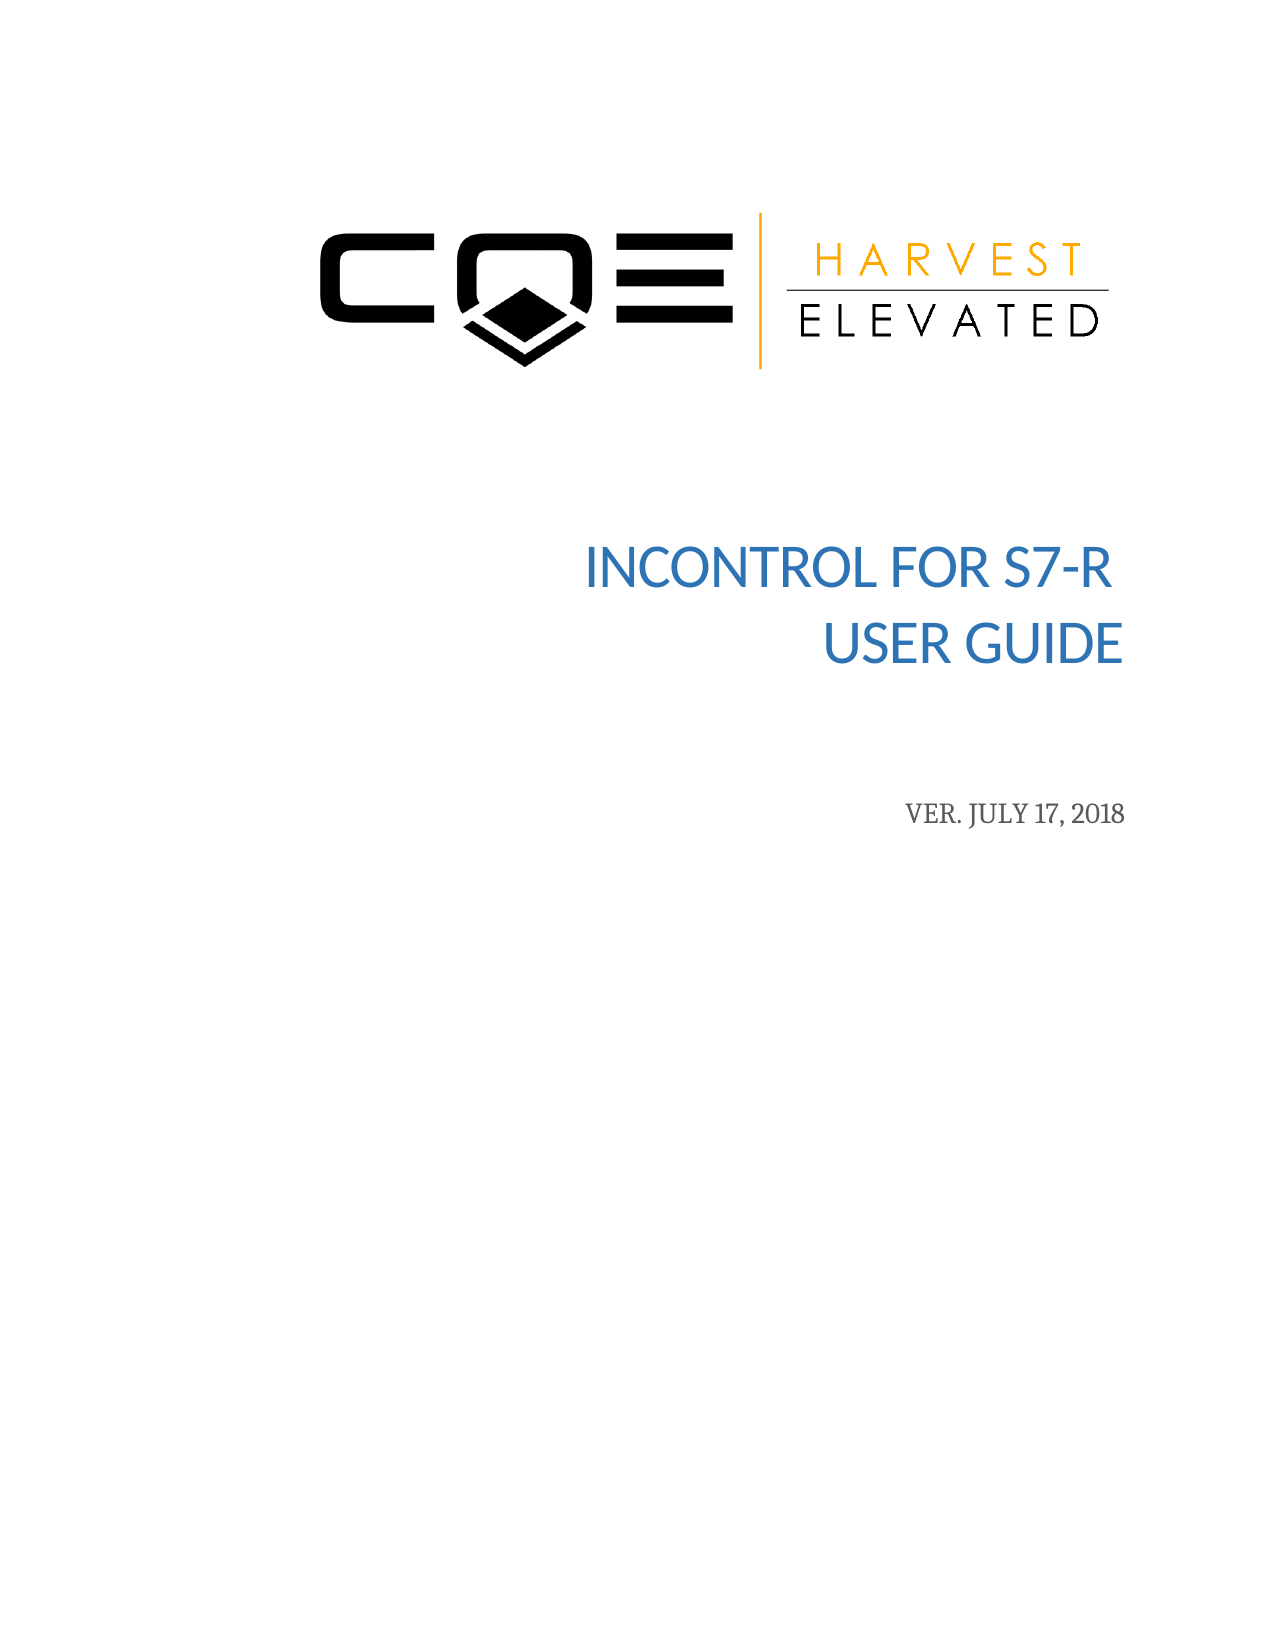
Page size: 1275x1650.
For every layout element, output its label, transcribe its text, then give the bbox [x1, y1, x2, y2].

picture [301, 200, 1125, 384]
subtitle ver. July 17, 2018 [150, 797, 1125, 831]
